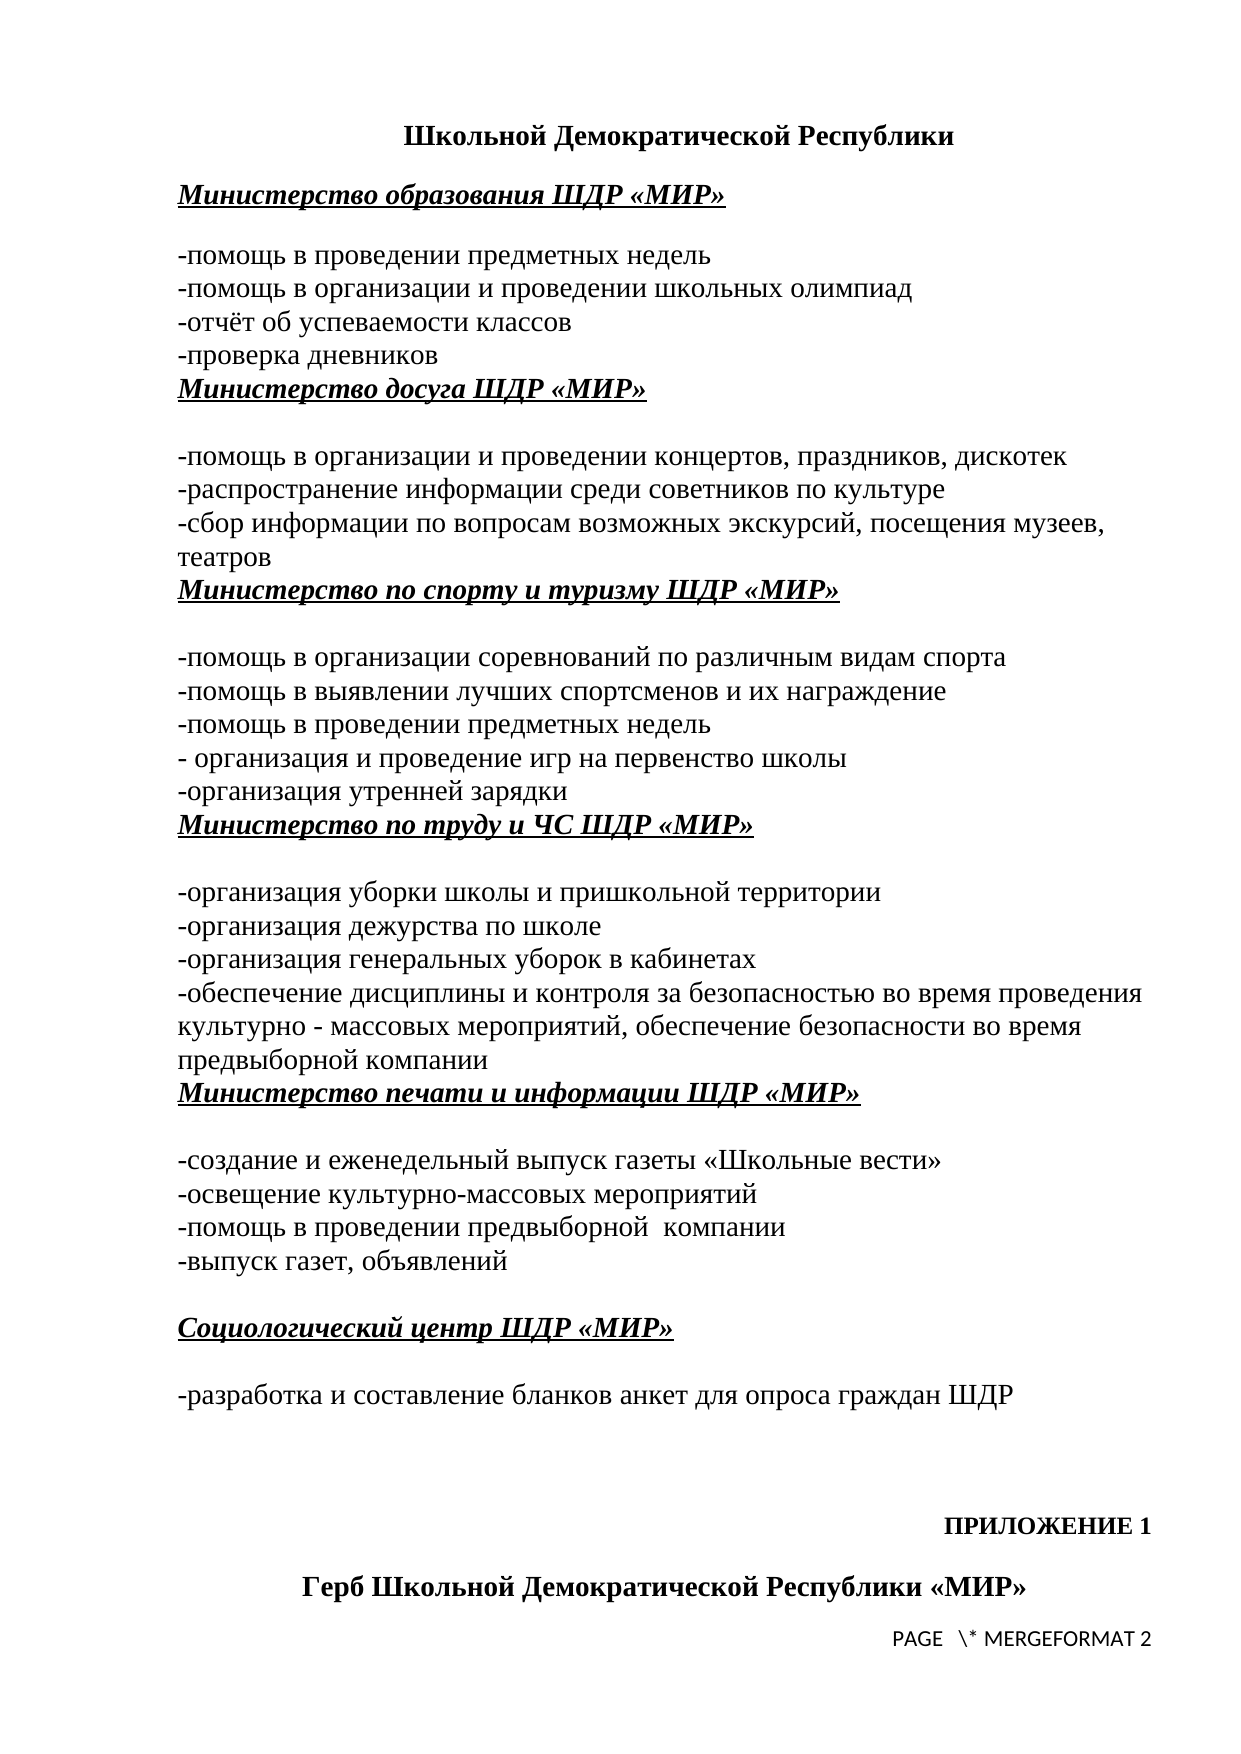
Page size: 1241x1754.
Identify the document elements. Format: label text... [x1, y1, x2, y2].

text Школьной Демократической Республики [177, 118, 1152, 152]
text -помощь в проведении предметных недель [177, 706, 1152, 740]
text Министерство досуга ШДР «МИР» [177, 371, 1152, 404]
text Министерство печати и информации ШДР «МИР» [177, 1075, 1152, 1109]
text Социологический центр ШДР «МИР» [177, 1310, 1152, 1344]
text Герб Школьной Демократической Республики «МИР» [177, 1569, 1152, 1602]
text -создание и еженедельный выпуск газеты «Школьные вести» [177, 1142, 1152, 1176]
text Министерство по спорту и туризму ШДР «МИР» [177, 572, 1152, 606]
text -помощь в организации и проведении школьных олимпиад [177, 270, 1152, 304]
text -помощь в организации и проведении концертов, праздников, дискотек [177, 438, 1152, 472]
text -сбор информации по вопросам возможных экскурсий, посещения музеев, театров [177, 505, 1152, 572]
text -отчёт об успеваемости классов [177, 304, 1152, 337]
text -организация утренней зарядки [177, 773, 1152, 807]
text -организация уборки школы и пришкольной территории [177, 874, 1152, 908]
text -помощь в организации соревнований по различным видам спорта [177, 639, 1152, 673]
text ПРИЛОЖЕНИЕ 1 [177, 1511, 1152, 1540]
text -организация дежурства по школе [177, 908, 1152, 941]
text Министерство образования ШДР «МИР» [177, 177, 1152, 211]
text -помощь в выявлении лучших спортсменов и их награждение [177, 673, 1152, 706]
text -обеспечение дисциплины и контроля за безопасностью во время проведения культурно - массовых мероприятий, обеспечение безопасности во время предвыборной компании [177, 975, 1152, 1075]
text - организация и проведение игр на первенство школы [177, 740, 1152, 773]
text -разработка и составление бланков анкет для опроса граждан ШДР [177, 1377, 1152, 1411]
text -выпуск газет, объявлений [177, 1243, 1152, 1277]
text -проверка дневников [177, 337, 1152, 371]
text -помощь в проведении предвыборной компании [177, 1209, 1152, 1243]
text -помощь в проведении предметных недель [177, 237, 1152, 270]
text -освещение культурно-массовых мероприятий [177, 1176, 1152, 1209]
text -распространение информации среди советников по культуре [177, 472, 1152, 505]
text Министерство по труду и ЧС ШДР «МИР» [177, 807, 1152, 841]
text -организация генеральных уборок в кабинетах [177, 941, 1152, 975]
